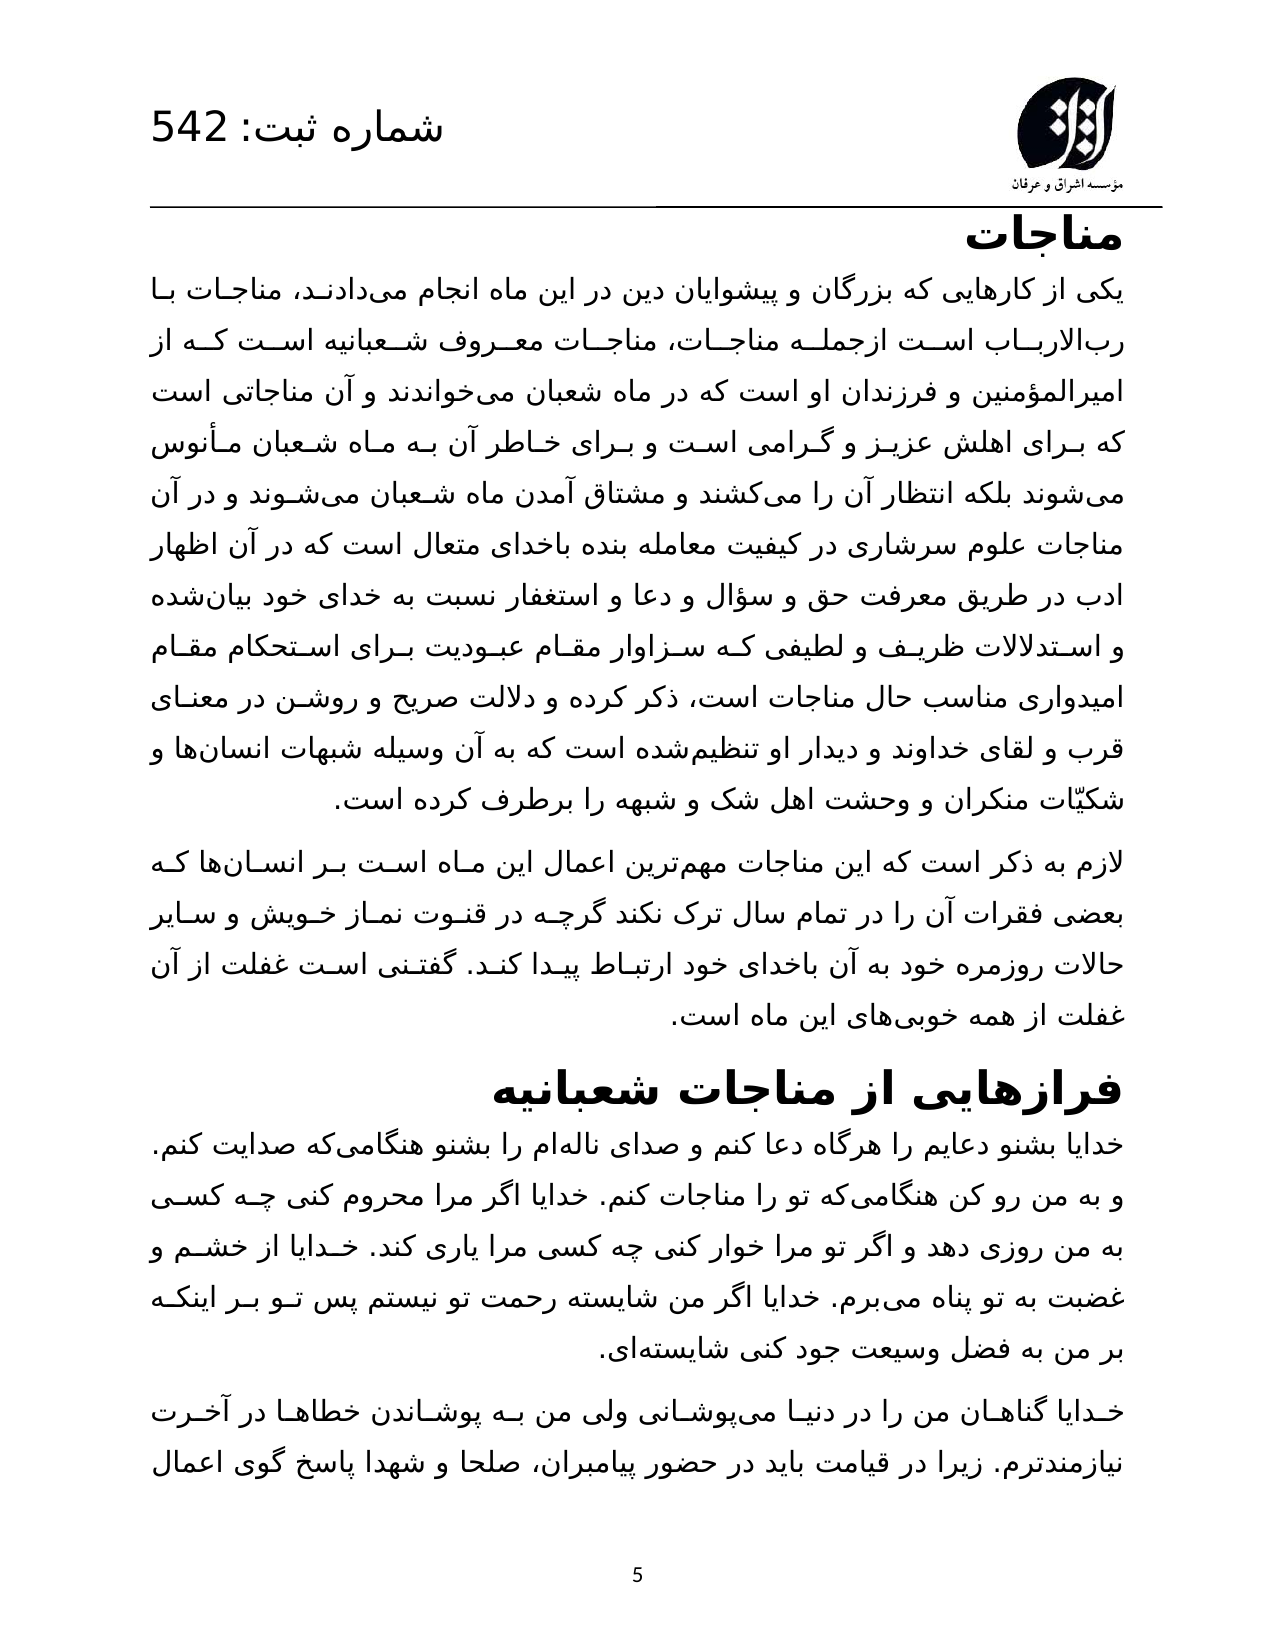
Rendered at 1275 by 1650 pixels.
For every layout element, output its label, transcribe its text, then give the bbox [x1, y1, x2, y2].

picture [1008, 76, 1124, 194]
text لازم به ذکر است که این مناجات مهم‌ترین اعمال این ماه است بر انسان‌ها که بعضی فقرات آن را در تمام سال ترک نکند گرچه در قنوت نماز خویش و سایر حالات روزمره خود به آن باخدای خود ارتباط پیدا کند. گفتنی است غفلت از آن غفلت از همه خوبی‌های این ماه است. [150, 845, 1125, 1032]
text خدایا بشنو دعایم را هرگاه دعا کنم و صدای ناله‌ام را بشنو هنگامی‌که صدایت کنم. و به من رو کن هنگامی‌که تو را مناجات کنم. خدایا اگر مرا محروم کنی چه کسی به من روزی دهد و اگر تو مرا خوار کنی چه کسی مرا یاری کند. خدایا از خشم و غضبت به تو پناه می‌برم. خدایا اگر من شایسته رحمت تو نیستم پس تو بر اینکه بر من به فضل وسیعت جود کنی شایسته‌ای. [150, 1127, 1125, 1365]
subtitle مناجات [150, 207, 1125, 260]
subtitle فرازهایی از مناجات شعبانیه [150, 1062, 1125, 1115]
text یکی از کارهایی که بزرگان و پیشوایان دین در این ماه انجام می‌دادند، مناجات با رب‌الارباب است ازجمله مناجات، مناجات معروف شعبانیه است که از امیرالمؤمنین و فرزندان او است که در ماه شعبان می‌خواندند و آن مناجاتی است که برای اهلش عزیز و گرامی است و برای خاطر آن به ماه شعبان مأنوس می‌شوند بلکه انتظار آن را می‌کشند و مشتاق آمدن ماه شعبان می‌شوند و در آن مناجات علوم سرشاری در کیفیت معامله بنده باخدای متعال است که در آن اظهار ادب در طریق معرفت حق و سؤال و دعا و استغفار نسبت به خدای خود بیان‌شده و استدلالات ظریف و لطیفی که سزاوار مقام عبودیت برای استحکام مقام امیدواری مناسب حال مناجات است، ذکر کرده و دلالت صریح و روشن در معنای قرب و لقای خداوند و دیدار او تنظیم‌شده است که به آن وسیله شبهات انسان‌ها و شکیّات منکران و وحشت اهل شک و شبهه را برطرف کرده است. [150, 273, 1125, 816]
